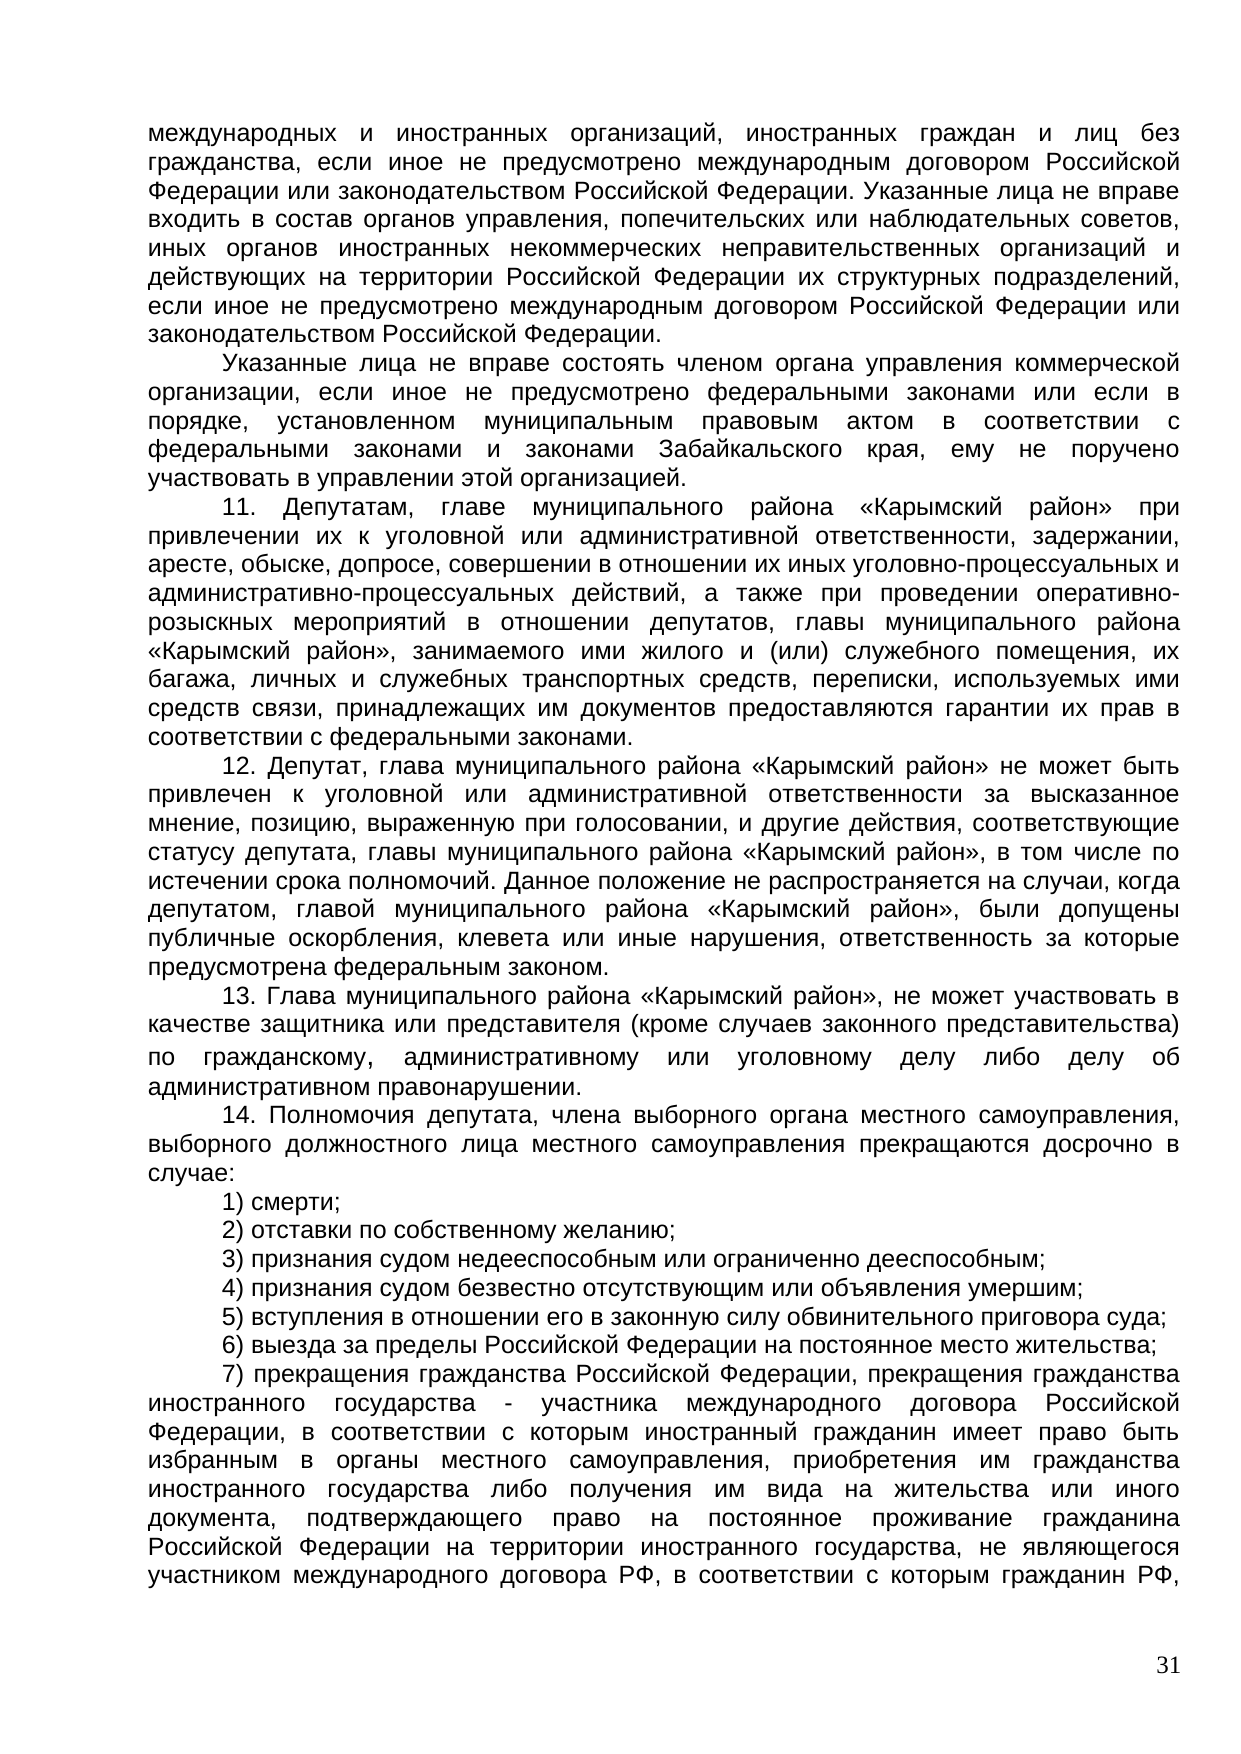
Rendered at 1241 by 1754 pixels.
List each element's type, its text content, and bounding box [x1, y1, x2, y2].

text 4) признания судом безвестно отсутствующим или объявления умершим; [148, 1273, 1181, 1302]
text 3) признания судом недееспособным или ограниченно дееспособным; [148, 1244, 1181, 1273]
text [148, 1359, 1181, 1589]
text 6) выезда за пределы Российской Федерации на постоянное место жительства; [148, 1330, 1181, 1359]
text 2) отставки по собственному желанию; [148, 1215, 1181, 1244]
text 14. Полномочия депутата, члена выборного органа местного самоуправления, выборного должностного лица местного самоуправления прекращаются досрочно в случае: [148, 1100, 1181, 1187]
text Указанные лица не вправе состоять членом органа управления коммерческой организации, если иное не предусмотрено федеральными законами или если в порядке, установленном муниципальным правовым актом в соответствии с федеральными законами и законами Забайкальского края, ему не поручено участвовать в управлении этой организацией. [148, 348, 1181, 492]
text 13. Глава муниципального района «Карымский район», не может участвовать в качестве защитника или представителя (кроме случаев законного представительства) по гражданскому, административному или уголовному делу либо делу об административном правонарушении. [148, 981, 1181, 1100]
text 5) вступления в отношении его в законную силу обвинительного приговора суда; [148, 1302, 1181, 1330]
text 11. Депутатам, главе муниципального района «Карымский район» при привлечении их к уголовной или административной ответственности, задержании, аресте, обыске, допросе, совершении в отношении их иных уголовно-процессуальных и административно-процессуальных действий, а также при проведении оперативно-розыскных мероприятий в отношении депутатов, главы муниципального района «Карымский район», занимаемого ими жилого и (или) служебного помещения, их багажа, личных и служебных транспортных средств, переписки, используемых ими средств связи, принадлежащих им документов предоставляются гарантии их прав в соответствии с федеральными законами. [148, 492, 1181, 751]
text 1) смерти; [148, 1187, 1181, 1215]
text 12. Депутат, глава муниципального района «Карымский район» не может быть привлечен к уголовной или административной ответственности за высказанное мнение, позицию, выраженную при голосовании, и другие действия, соответствующие статусу депутата, главы муниципального района «Карымский район», в том числе по истечении срока полномочий. Данное положение не распространяется на случаи, когда депутатом, главой муниципального района «Карымский район», были допущены публичные оскорбления, клевета или иные нарушения, ответственность за которые предусмотрена федеральным законом. [148, 751, 1181, 981]
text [148, 118, 1181, 348]
